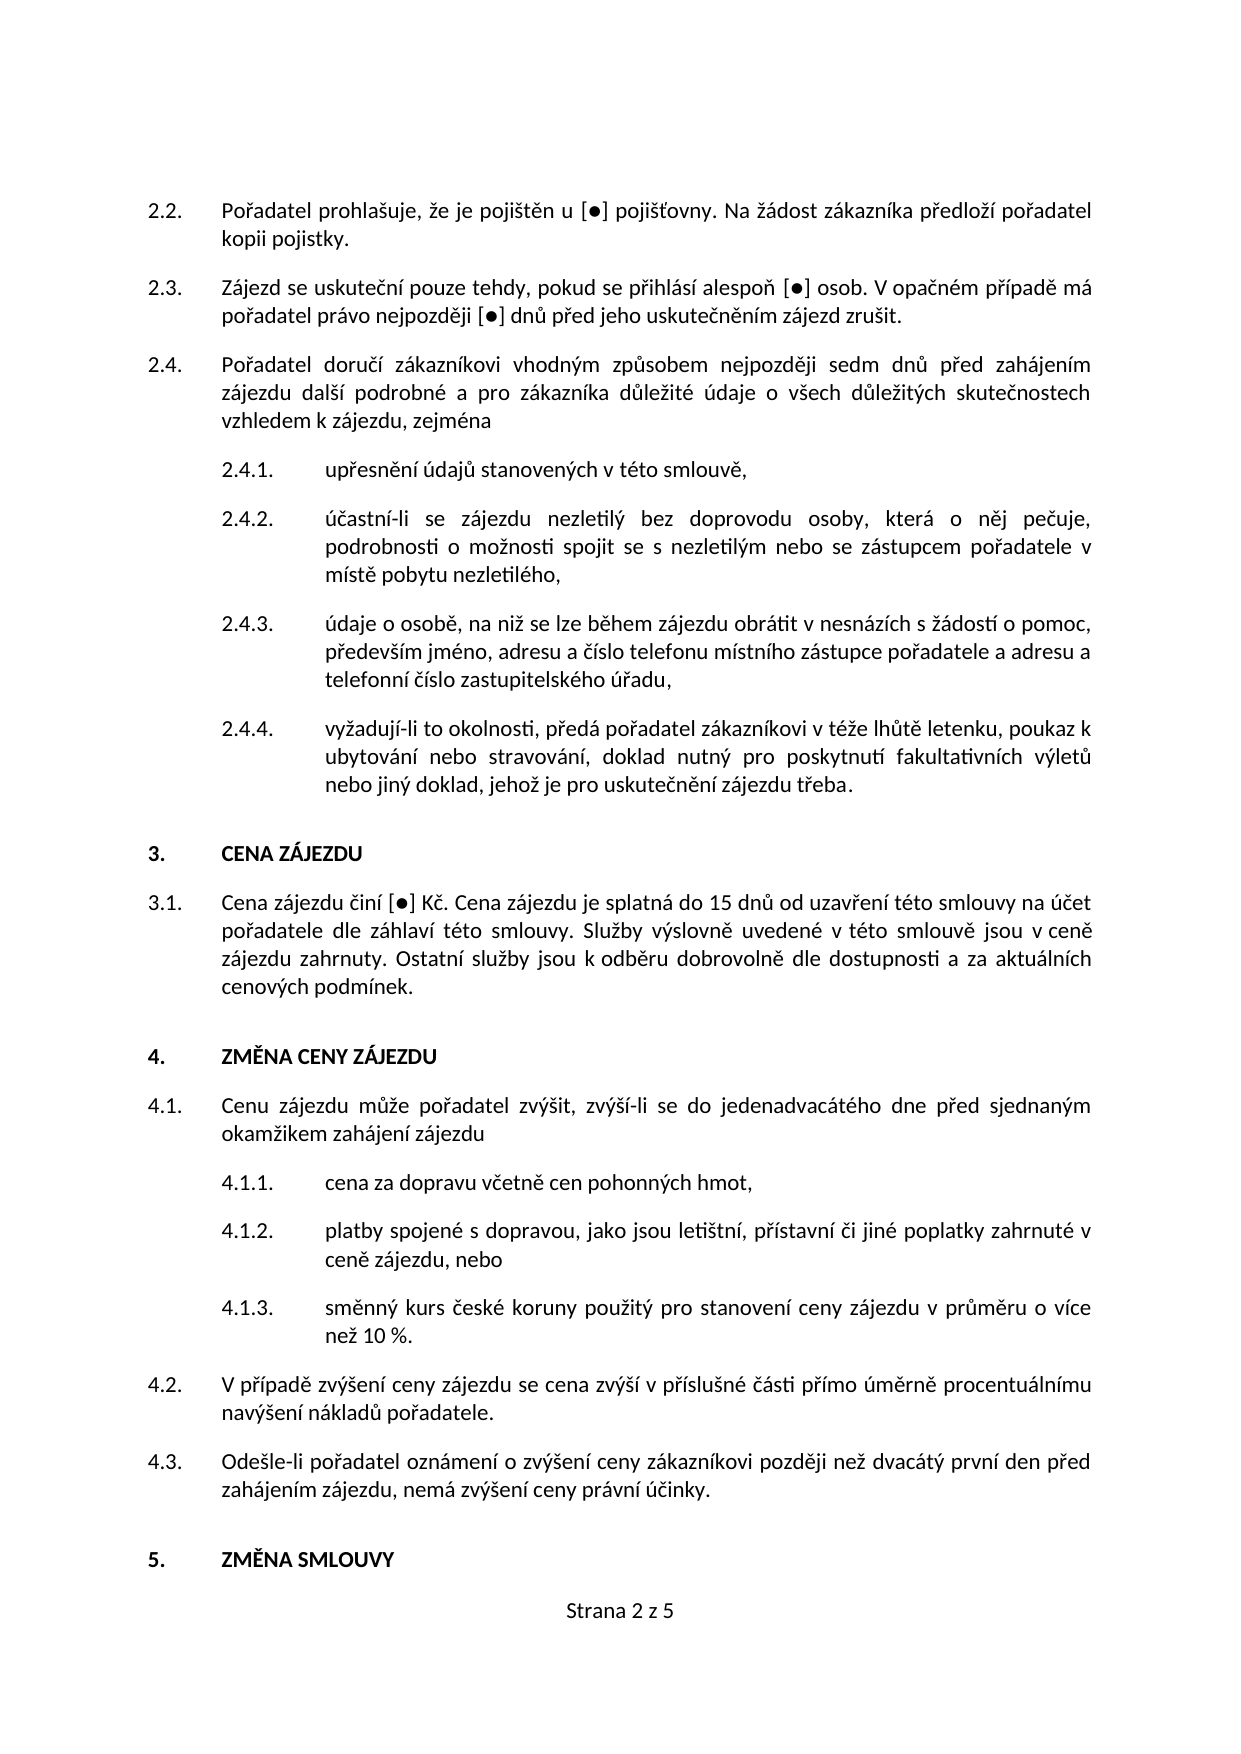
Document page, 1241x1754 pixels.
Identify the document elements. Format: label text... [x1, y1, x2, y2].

text platby spojené s dopravou, jako jsou letištní, přístavní či jiné poplatky zahrnuté v ceně zájezdu, nebo [221, 1217, 1093, 1273]
text Zájezd se uskuteční pouze tehdy, pokud se přihlásí alespoň [●] osob. V opačném případě má pořadatel právo nejpozději [●] dnů před jeho uskutečněním zájezd zrušit. [148, 273, 1093, 329]
text cena za dopravu včetně cen pohonných hmot, [221, 1168, 1093, 1196]
text Změna ceny zájezdu [148, 1042, 1093, 1070]
text vyžadují-li to okolnosti, předá pořadatel zákazníkovi v téže lhůtě letenku, poukaz k ubytování nebo stravování, doklad nutný pro poskytnutí fakultativních výletů nebo jiný doklad, jehož je pro uskutečnění zájezdu třeba. [221, 714, 1093, 798]
text Změna smlouvy [148, 1545, 1093, 1573]
text Cena zájezdu činí [●] Kč. Cena zájezdu je splatná do 15 dnů od uzavření této smlouvy na účet pořadatele dle záhlaví této smlouvy. Služby výslovně uvedené v této smlouvě jsou v ceně zájezdu zahrnuty. Ostatní služby jsou k odběru dobrovolně dle dostupnosti a za aktuálních cenových podmínek. [148, 888, 1093, 1000]
text Pořadatel doručí zákazníkovi vhodným způsobem nejpozději sedm dnů před zahájením zájezdu další podrobné a pro zákazníka důležité údaje o všech důležitých skutečnostech vzhledem k zájezdu, zejména [148, 350, 1093, 434]
text Cenu zájezdu může pořadatel zvýšit, zvýší-li se do jedenadvacátého dne před sjednaným okamžikem zahájení zájezdu [148, 1091, 1093, 1147]
text údaje o osobě, na niž se lze během zájezdu obrátit v nesnázích s žádostí o pomoc, především jméno, adresu a číslo telefonu místního zástupce pořadatele a adresu a telefonní číslo zastupitelského úřadu, [221, 609, 1093, 693]
text směnný kurs české koruny použitý pro stanovení ceny zájezdu v průměru o více než 10 %. [221, 1293, 1093, 1349]
text upřesnění údajů stanovených v této smlouvě, [221, 455, 1093, 483]
text V případě zvýšení ceny zájezdu se cena zvýší v příslušné části přímo úměrně procentuálnímu navýšení nákladů pořadatele. [148, 1370, 1093, 1426]
text Odešle-li pořadatel oznámení o zvýšení ceny zákazníkovi později než dvacátý první den před zahájením zájezdu, nemá zvýšení ceny právní účinky. [148, 1447, 1093, 1503]
text Pořadatel prohlašuje, že je pojištěn u [●] pojišťovny. Na žádost zákazníka předloží pořadatel kopii pojistky. [148, 196, 1093, 252]
text cena zájezdu [148, 839, 1093, 867]
text účastní-li se zájezdu nezletilý bez doprovodu osoby, která o něj pečuje, podrobnosti o možnosti spojit se s nezletilým nebo se zástupcem pořadatele v místě pobytu nezletilého, [221, 504, 1093, 588]
